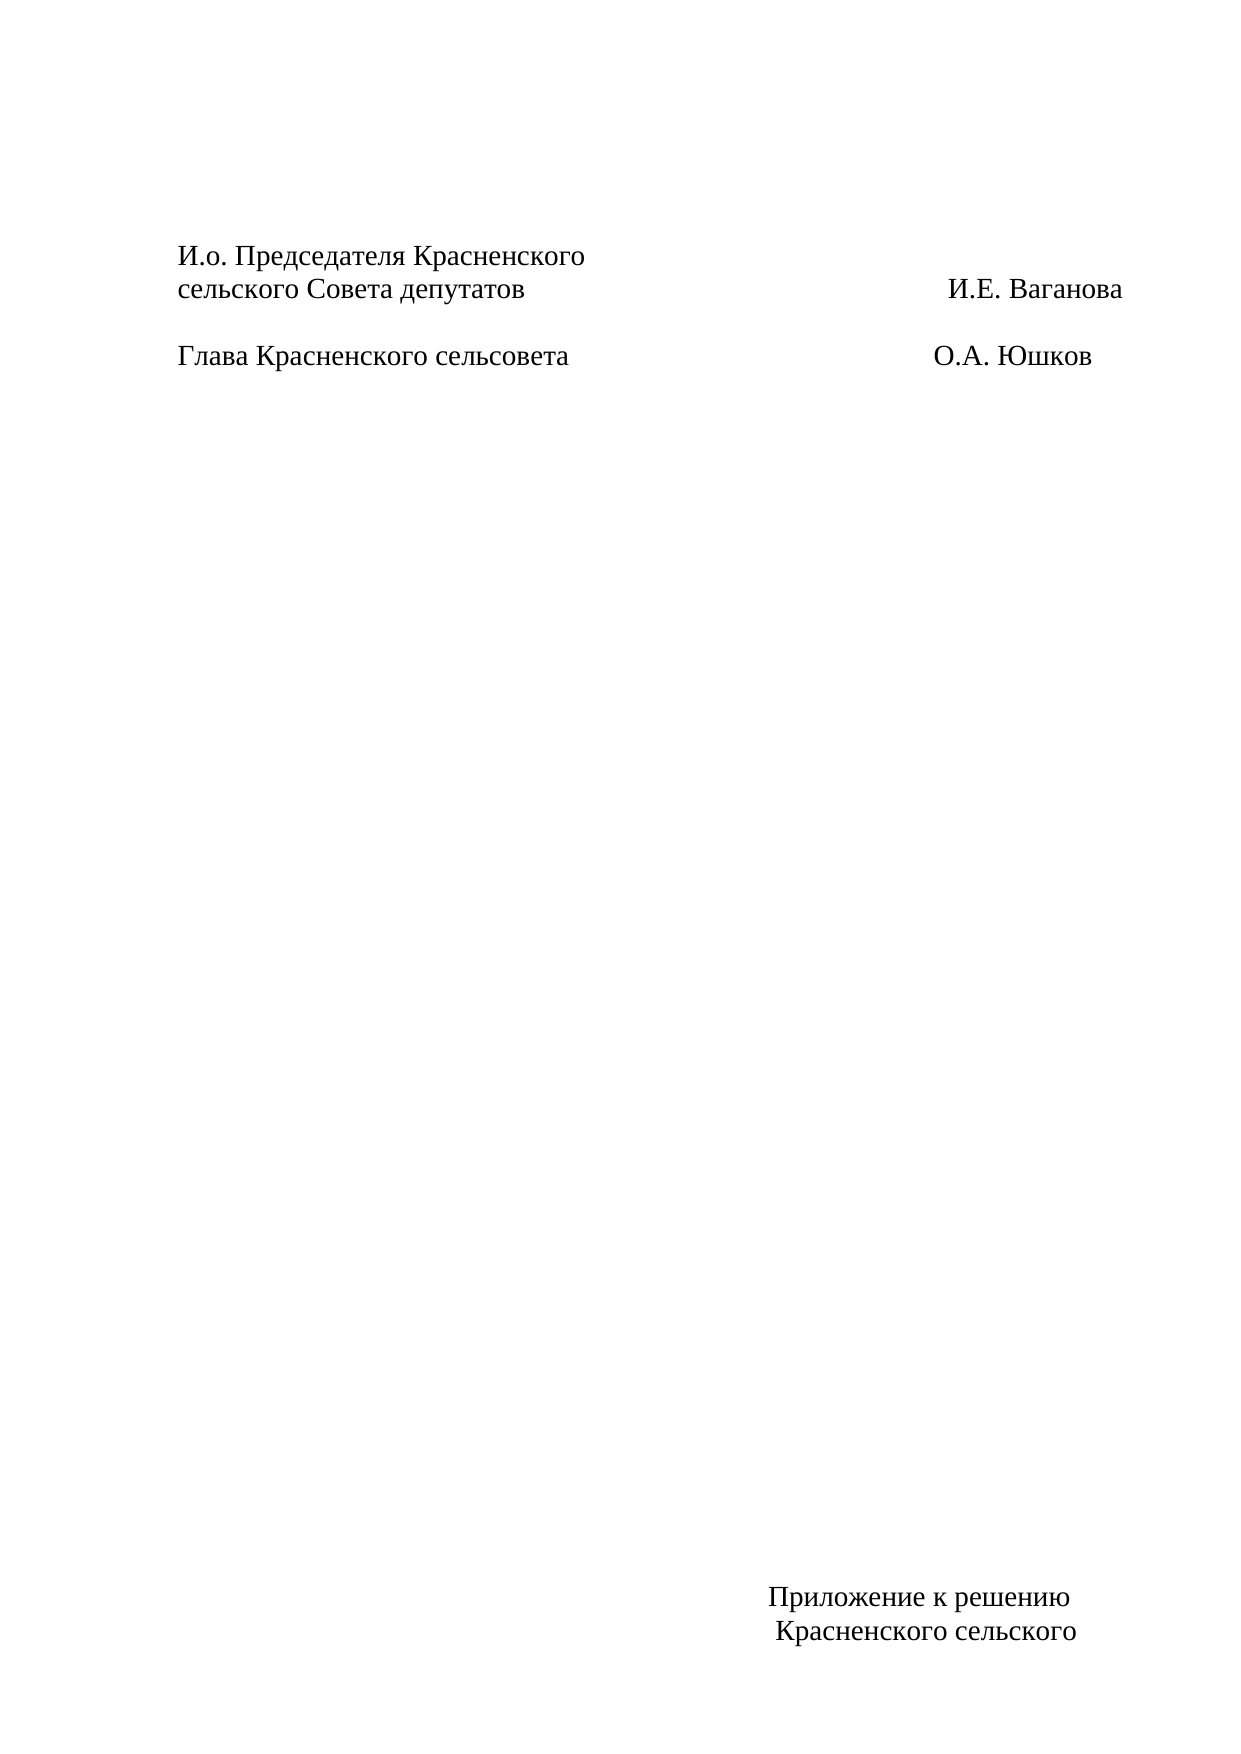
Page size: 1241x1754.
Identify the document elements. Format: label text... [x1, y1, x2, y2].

text сельского Совета депутатов И.Е. Ваганова [177, 271, 1152, 305]
text Глава Красненского сельсовета О.А. Юшков [177, 338, 1152, 372]
text Приложение к решению [177, 1579, 1152, 1613]
text И.о. Председателя Красненского [177, 238, 1152, 271]
text Красненского сельского [177, 1613, 1152, 1646]
